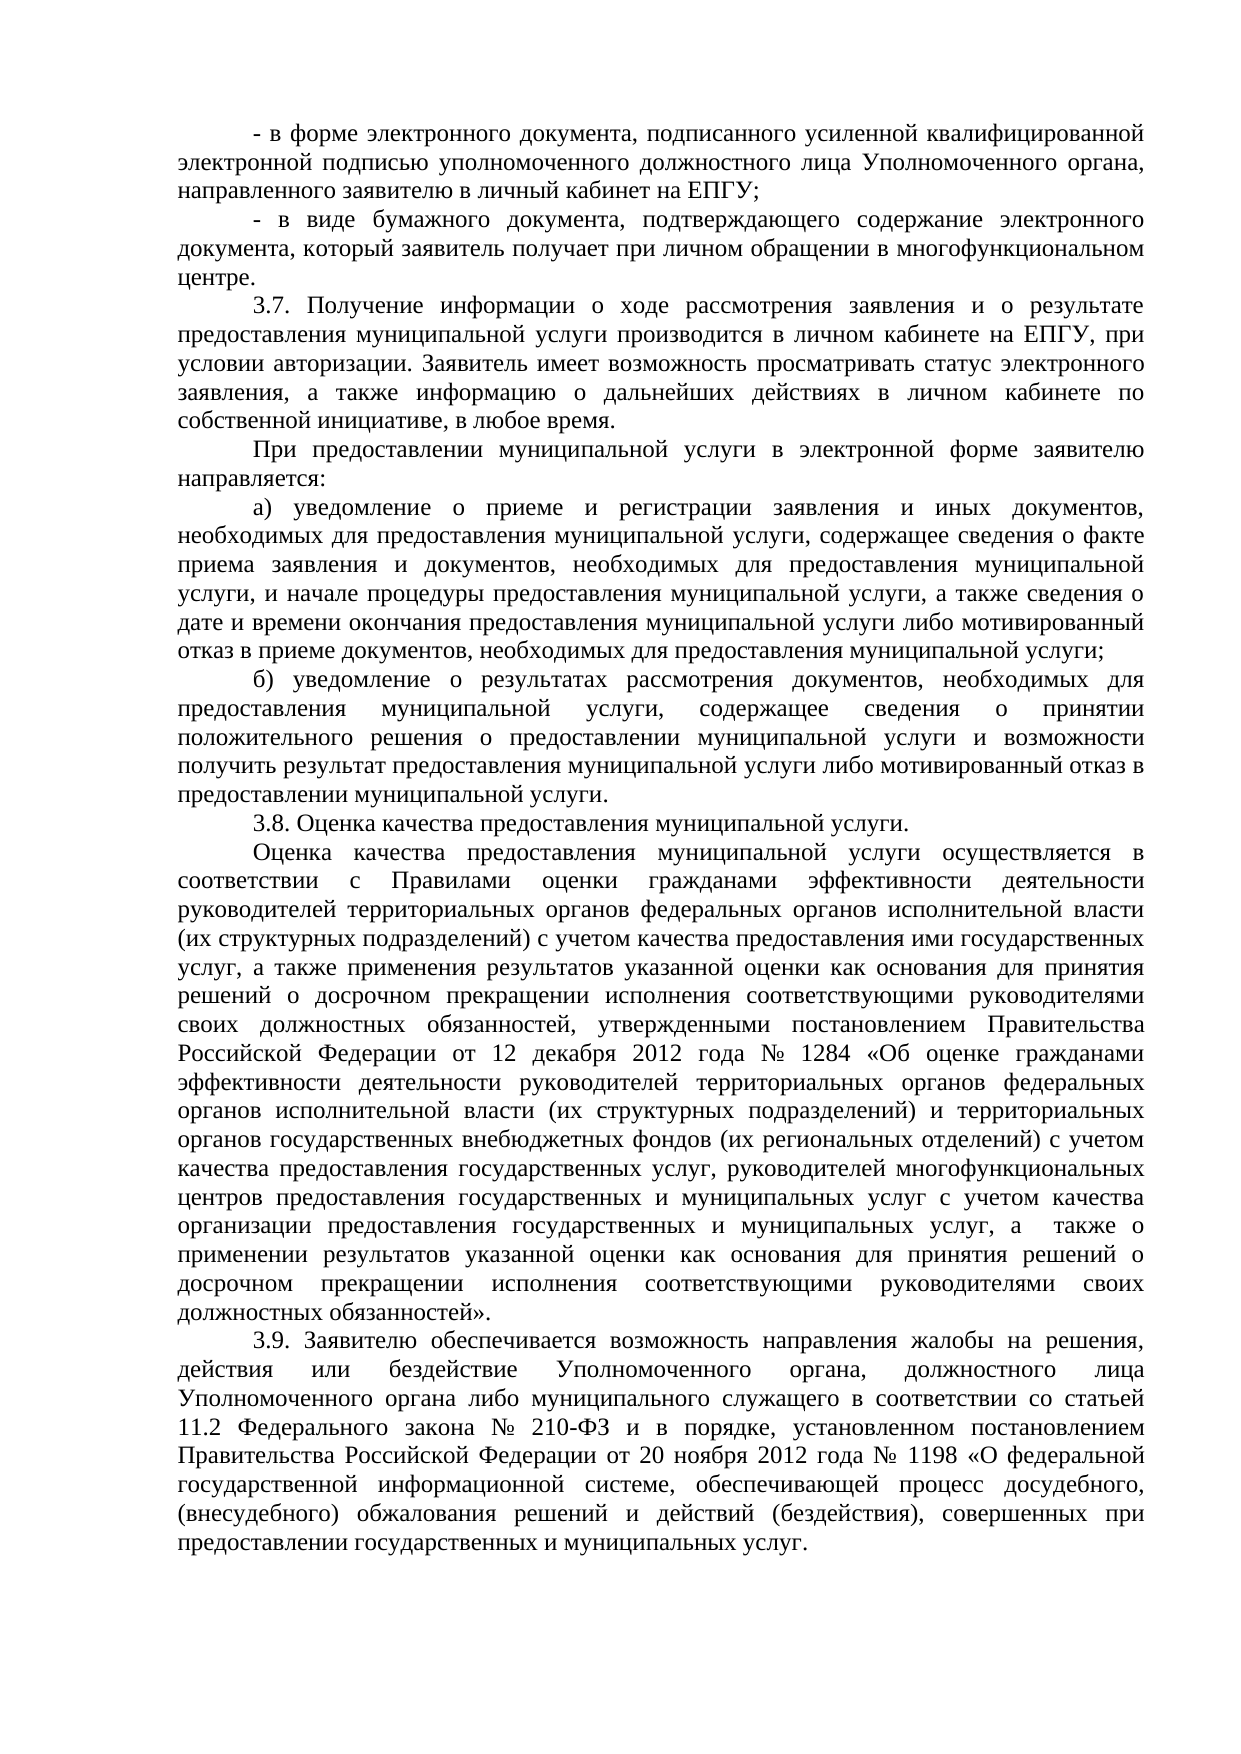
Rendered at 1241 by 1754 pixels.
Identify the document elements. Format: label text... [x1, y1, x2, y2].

text б) уведомление о результатах рассмотрения документов, необходимых для предоставления муниципальной услуги, содержащее сведения о принятии положительного решения о предоставлении муниципальной услуги и возможности получить результат предоставления муниципальной услуги либо мотивированный отказ в предоставлении муниципальной услуги. [177, 664, 1145, 808]
text - в виде бумажного документа, подтверждающего содержание электронного документа, который заявитель получает при личном обращении в многофункциональном центре. [177, 204, 1145, 291]
text 3.9. Заявителю обеспечивается возможность направления жалобы на решения, действия или бездействие Уполномоченного органа, должностного лица Уполномоченного органа либо муниципального служащего в соответствии со статьей 11.2 Федерального закона № 210-ФЗ и в порядке, установленном постановлением Правительства Российской Федерации от 20 ноября 2012 года № 1198 «О федеральной государственной информационной системе, обеспечивающей процесс досудебного, (внесудебного) обжалования решений и действий (бездействия), совершенных при предоставлении государственных и муниципальных услуг. [177, 1326, 1145, 1556]
text а) уведомление о приеме и регистрации заявления и иных документов, необходимых для предоставления муниципальной услуги, содержащее сведения о факте приема заявления и документов, необходимых для предоставления муниципальной услуги, и начале процедуры предоставления муниципальной услуги, а также сведения о дате и времени окончания предоставления муниципальной услуги либо мотивированный отказ в приеме документов, необходимых для предоставления муниципальной услуги; [177, 492, 1145, 664]
text 3.7. Получение информации о ходе рассмотрения заявления и о результате предоставления муниципальной услуги производится в личном кабинете на ЕПГУ, при условии авторизации. Заявитель имеет возможность просматривать статус электронного заявления, а также информацию о дальнейших действиях в личном кабинете по собственной инициативе, в любое время. [177, 291, 1145, 434]
text Оценка качества предоставления муниципальной услуги осуществляется в соответствии с Правилами оценки гражданами эффективности деятельности руководителей территориальных органов федеральных органов исполнительной власти (их структурных подразделений) с учетом качества предоставления ими государственных услуг, а также применения результатов указанной оценки как основания для принятия решений о досрочном прекращении исполнения соответствующими руководителями своих должностных обязанностей, утвержденными постановлением Правительства Российской Федерации от 12 декабря 2012 года № 1284 «Об оценке гражданами эффективности деятельности руководителей территориальных органов федеральных органов исполнительной власти (их структурных подразделений) и территориальных органов государственных внебюджетных фондов (их региональных отделений) с учетом качества предоставления государственных услуг, руководителей многофункциональных центров предоставления государственных и муниципальных услуг с учетом качества организации предоставления государственных и муниципальных услуг, а также о применении результатов указанной оценки как основания для принятия решений о досрочном прекращении исполнения соответствующими руководителями своих должностных обязанностей». [177, 837, 1145, 1326]
text 3.8. Оценка качества предоставления муниципальной услуги. [177, 808, 1145, 837]
text При предоставлении муниципальной услуги в электронной форме заявителю направляется: [177, 434, 1145, 492]
text - в форме электронного документа, подписанного усиленной квалифицированной электронной подписью уполномоченного должностного лица Уполномоченного органа, направленного заявителю в личный кабинет на ЕПГУ; [177, 118, 1145, 204]
